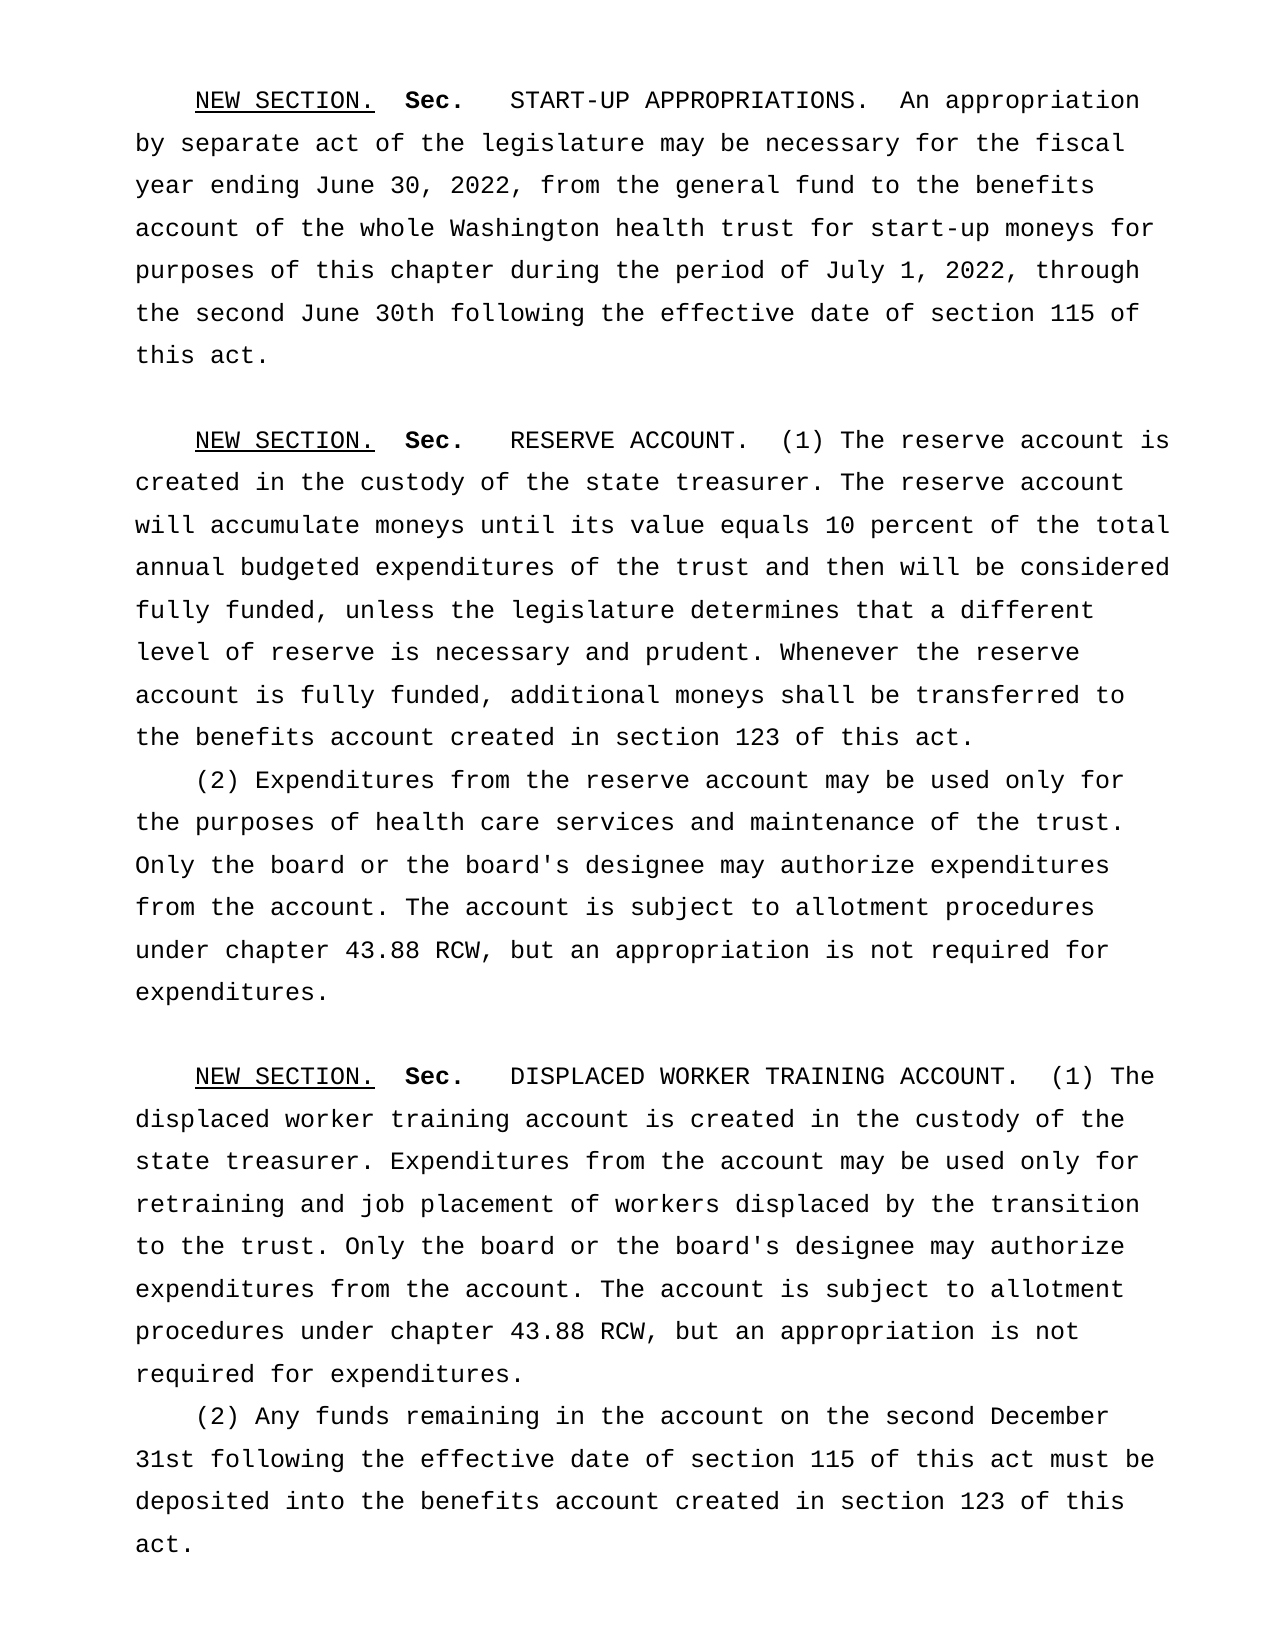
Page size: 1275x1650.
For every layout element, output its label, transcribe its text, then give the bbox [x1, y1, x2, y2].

text (2) Any funds remaining in the account on the second December 31st following the effective date of section 115 of this act must be deposited into the benefits account created in section 123 of this act. [135, 1391, 1170, 1561]
text NEW SECTION. Sec. RESERVE ACCOUNT. (1) The reserve account is created in the custody of the state treasurer. The reserve account will accumulate moneys until its value equals 10 percent of the total annual budgeted expenditures of the trust and then will be considered fully funded, unless the legislature determines that a different level of reserve is necessary and prudent. Whenever the reserve account is fully funded, additional moneys shall be transferred to the benefits account created in section 123 of this act. [135, 414, 1170, 754]
text NEW SECTION. Sec. DISPLACED WORKER TRAINING ACCOUNT. (1) The displaced worker training account is created in the custody of the state treasurer. Expenditures from the account may be used only for retraining and job placement of workers displaced by the transition to the trust. Only the board or the board's designee may authorize expenditures from the account. The account is subject to allotment procedures under chapter 43.88 RCW, but an appropriation is not required for expenditures. [135, 1051, 1170, 1391]
text (2) Expenditures from the reserve account may be used only for the purposes of health care services and maintenance of the trust. Only the board or the board's designee may authorize expenditures from the account. The account is subject to allotment procedures under chapter 43.88 RCW, but an appropriation is not required for expenditures. [135, 754, 1170, 1009]
text NEW SECTION. Sec. START-UP APPROPRIATIONS. An appropriation by separate act of the legislature may be necessary for the fiscal year ending June 30, 2022, from the general fund to the benefits account of the whole Washington health trust for start-up moneys for purposes of this chapter during the period of July 1, 2022, through the second June 30th following the effective date of section 115 of this act. [135, 75, 1170, 372]
